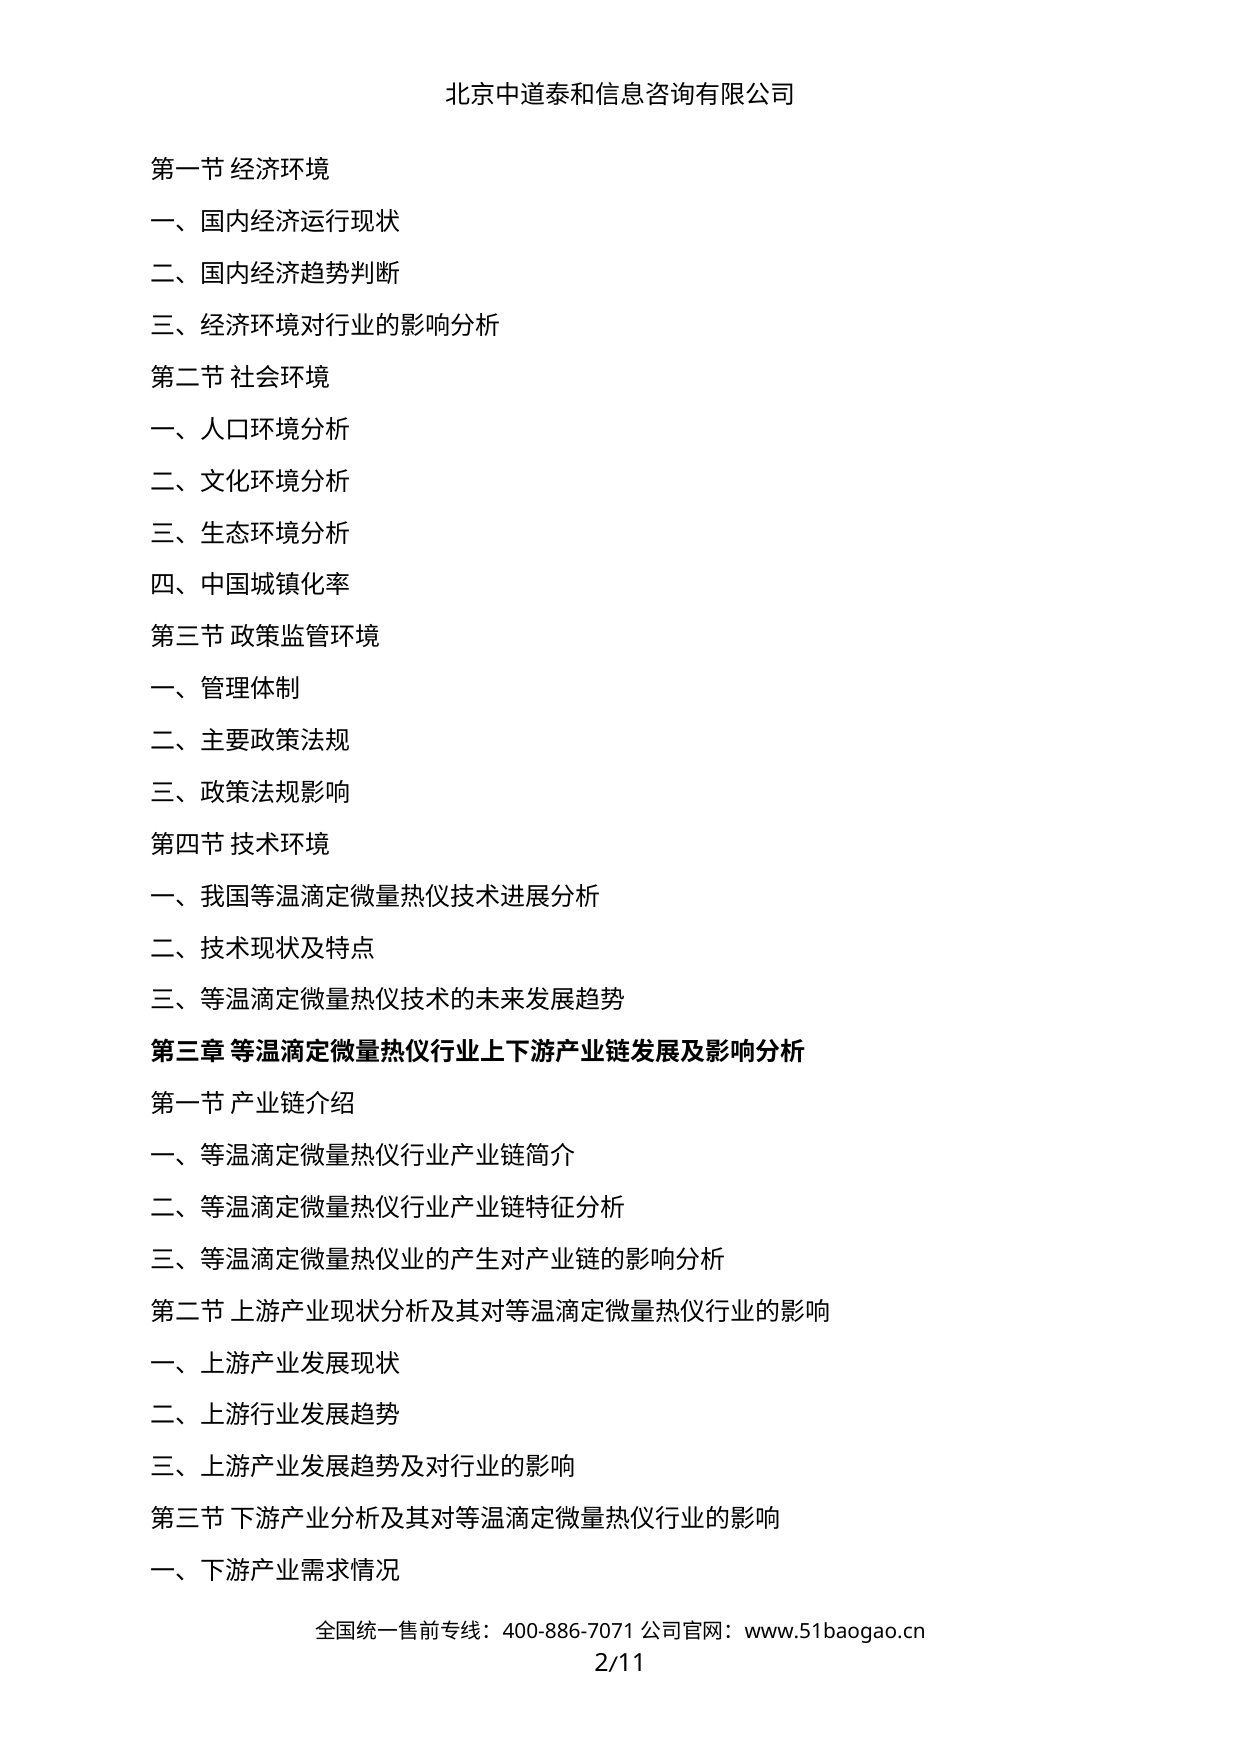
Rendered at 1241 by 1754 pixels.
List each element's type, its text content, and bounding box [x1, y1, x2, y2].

text 第三节 政策监管环境 [150, 617, 1090, 653]
text 一、下游产业需求情况 [150, 1551, 1090, 1587]
text 二、技术现状及特点 [150, 928, 1090, 964]
text 二、文化环境分析 [150, 461, 1090, 497]
text 三、生态环境分析 [150, 513, 1090, 549]
text 二、主要政策法规 [150, 721, 1090, 757]
text 一、管理体制 [150, 669, 1090, 705]
text 第三节 下游产业分析及其对等温滴定微量热仪行业的影响 [150, 1499, 1090, 1535]
text 三、等温滴定微量热仪技术的未来发展趋势 [150, 980, 1090, 1016]
text 第一节 产业链介绍 [150, 1084, 1090, 1120]
text 二、等温滴定微量热仪行业产业链特征分析 [150, 1187, 1090, 1224]
text 三、等温滴定微量热仪业的产生对产业链的影响分析 [150, 1239, 1090, 1276]
text 二、国内经济趋势判断 [150, 254, 1090, 290]
text 一、人口环境分析 [150, 409, 1090, 446]
text 第一节 经济环境 [150, 150, 1090, 186]
text 一、国内经济运行现状 [150, 202, 1090, 238]
text 第二节 上游产业现状分析及其对等温滴定微量热仪行业的影响 [150, 1291, 1090, 1327]
text 三、政策法规影响 [150, 772, 1090, 809]
text 一、等温滴定微量热仪行业产业链简介 [150, 1136, 1090, 1172]
text 四、中国城镇化率 [150, 565, 1090, 601]
text 第二节 社会环境 [150, 357, 1090, 394]
text 三、上游产业发展趋势及对行业的影响 [150, 1447, 1090, 1483]
text 三、经济环境对行业的影响分析 [150, 306, 1090, 342]
text 一、上游产业发展现状 [150, 1343, 1090, 1379]
text 第四节 技术环境 [150, 824, 1090, 861]
text 第三章 等温滴定微量热仪行业上下游产业链发展及影响分析 [150, 1032, 1090, 1068]
text 一、我国等温滴定微量热仪技术进展分析 [150, 876, 1090, 912]
text 二、上游行业发展趋势 [150, 1395, 1090, 1431]
